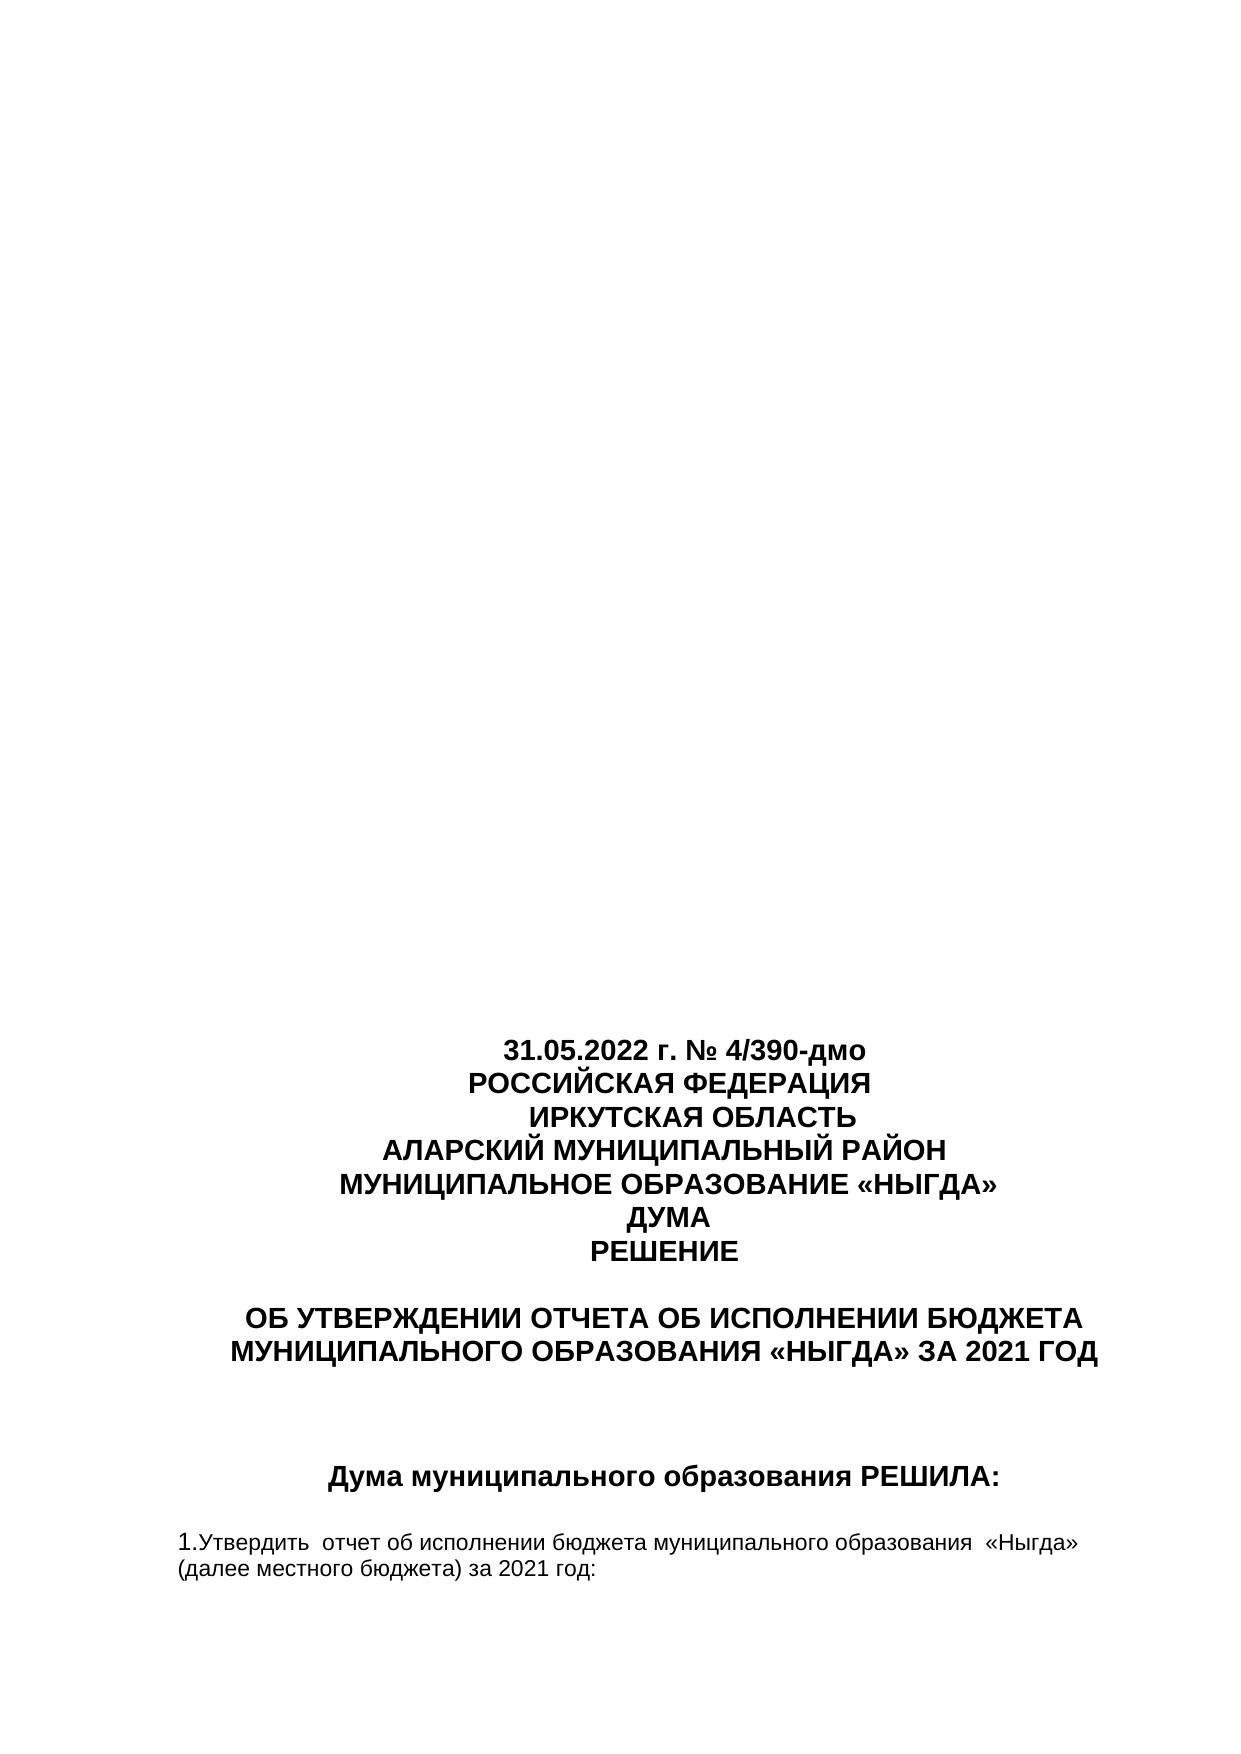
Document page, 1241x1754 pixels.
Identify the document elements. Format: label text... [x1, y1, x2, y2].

text 31.05.2022 г. № 4/390-дмо [177, 1032, 1152, 1066]
text ИРКУТСКАЯ ОБЛАСТЬ [177, 1099, 1152, 1133]
text МУНИЦИПАЛЬНОЕ ОБРАЗОВАНИЕ «НЫГДА» [177, 1167, 1152, 1200]
text РОССИЙСКАЯ ФЕДЕРАЦИЯ [177, 1066, 1152, 1099]
text ДУМА [177, 1200, 1152, 1234]
text 1.Утвердить отчет об исполнении бюджета муниципального образования «Ныгда» (далее местного бюджета) за 2021 год: [177, 1527, 1152, 1582]
text РЕШЕНИЕ [177, 1234, 1152, 1267]
text АЛАРСКИЙ МУНИЦИПАЛЬНЫЙ РАЙОН [177, 1133, 1152, 1167]
text ОБ УТВЕРЖДЕНИИ ОТЧЕТА ОБ ИСПОЛНЕНИИ БЮДЖЕТА МУНИЦИПАЛЬНОГО ОБРАЗОВАНИЯ «НЫГДА» ЗА 2021 ГОД [177, 1301, 1152, 1368]
text Дума муниципального образования РЕШИЛА: [177, 1459, 1152, 1493]
